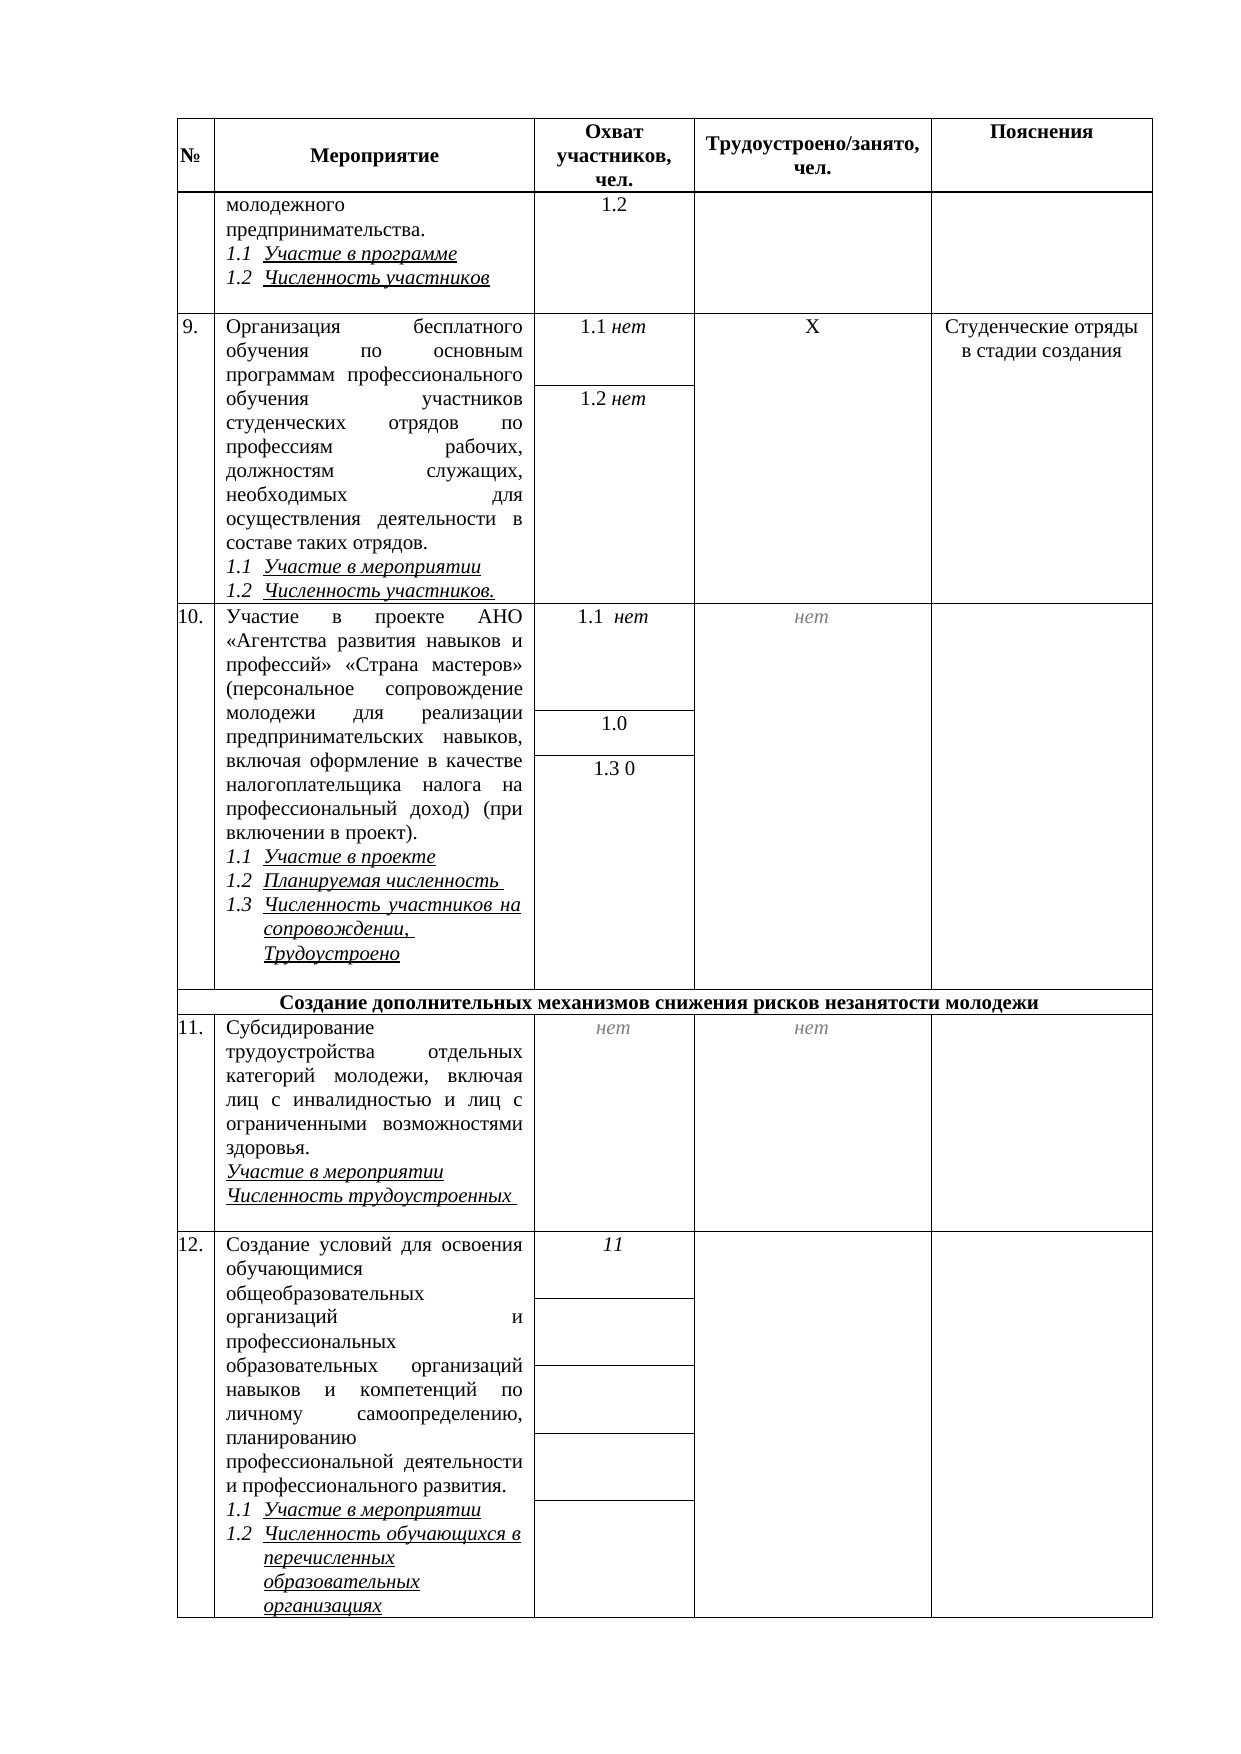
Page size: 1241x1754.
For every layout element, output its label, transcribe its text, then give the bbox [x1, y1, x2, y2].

table_cell 9. [178, 314, 214, 602]
table_cell 8. [178, 193, 214, 313]
table_header Трудоустроено/занято, чел. [695, 119, 931, 191]
table_cell 1.0 [535, 711, 694, 755]
table_cell Студенческие отряды в стадии создания [932, 314, 1152, 602]
table_cell Х [695, 193, 931, 313]
table_cell [535, 1299, 694, 1365]
table_cell Создание дополнительных механизмов снижения рисков незанятости молодежи [178, 990, 1152, 1014]
table_cell нет [695, 1015, 931, 1231]
table_cell 1.1 нет [535, 314, 694, 384]
table_cell 11 [535, 1232, 694, 1298]
table_cell [535, 1366, 694, 1432]
table_cell 10. [178, 604, 214, 988]
table_cell нет [695, 604, 931, 988]
table_cell 12. [178, 1232, 214, 1617]
table_cell Субсидирование трудоустройства отдельных категорий молодежи, включая лиц с инвалидностью и лиц с ограниченными возможностями здоровья. Участие в мероприятии Численность трудоустроенных [215, 1015, 534, 1231]
table_cell 1.2 нет [535, 386, 694, 602]
table_cell 11. [178, 1015, 214, 1231]
table_cell Организация бесплатного обучения по основным программам профессионального обучения участников студенческих отрядов по профессиям рабочих, должностям служащих, необходимых для осуществления деятельности в составе таких отрядов. Участие в мероприятии Численность участников. [215, 314, 534, 602]
table_cell Участие в проекте АНО «Агентства развития навыков и профессий» «Страна мастеров» (персональное сопровождение молодежи для реализации предпринимательских навыков, включая оформление в качестве налогоплательщика налога на профессиональный доход) (при включении в проект). Участие в проекте Планируемая численность Численность участников на сопровождении, Трудоустроено [215, 604, 534, 988]
table_cell Х [695, 314, 931, 602]
table_cell [932, 604, 1152, 988]
table_cell [695, 1232, 931, 1617]
table_cell [932, 193, 1152, 313]
table_cell 1.1 нет [535, 604, 694, 710]
table_cell [535, 1434, 694, 1499]
table_cell Создание условий для освоения обучающимися общеобразовательных организаций и профессиональных образовательных организаций навыков и компетенций по личному самоопределению, планированию профессиональной деятельности и профессионального развития. Участие в мероприятии Численность обучающихся в перечисленных образовательных организациях Трудоустроено после обучения [215, 1232, 534, 1617]
table_cell нет [535, 1015, 694, 1231]
table_cell 1.2 [535, 193, 694, 313]
table_cell 1.3 0 [535, 756, 694, 988]
table_header Пояснения [932, 119, 1152, 191]
table_header № [178, 119, 214, 191]
table_cell [932, 1232, 1152, 1617]
table_header Мероприятие [215, 119, 534, 191]
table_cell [215, 193, 534, 313]
table_cell [932, 1015, 1152, 1231]
table_cell [535, 1501, 694, 1617]
table_header Охват участников, чел. [535, 119, 694, 191]
